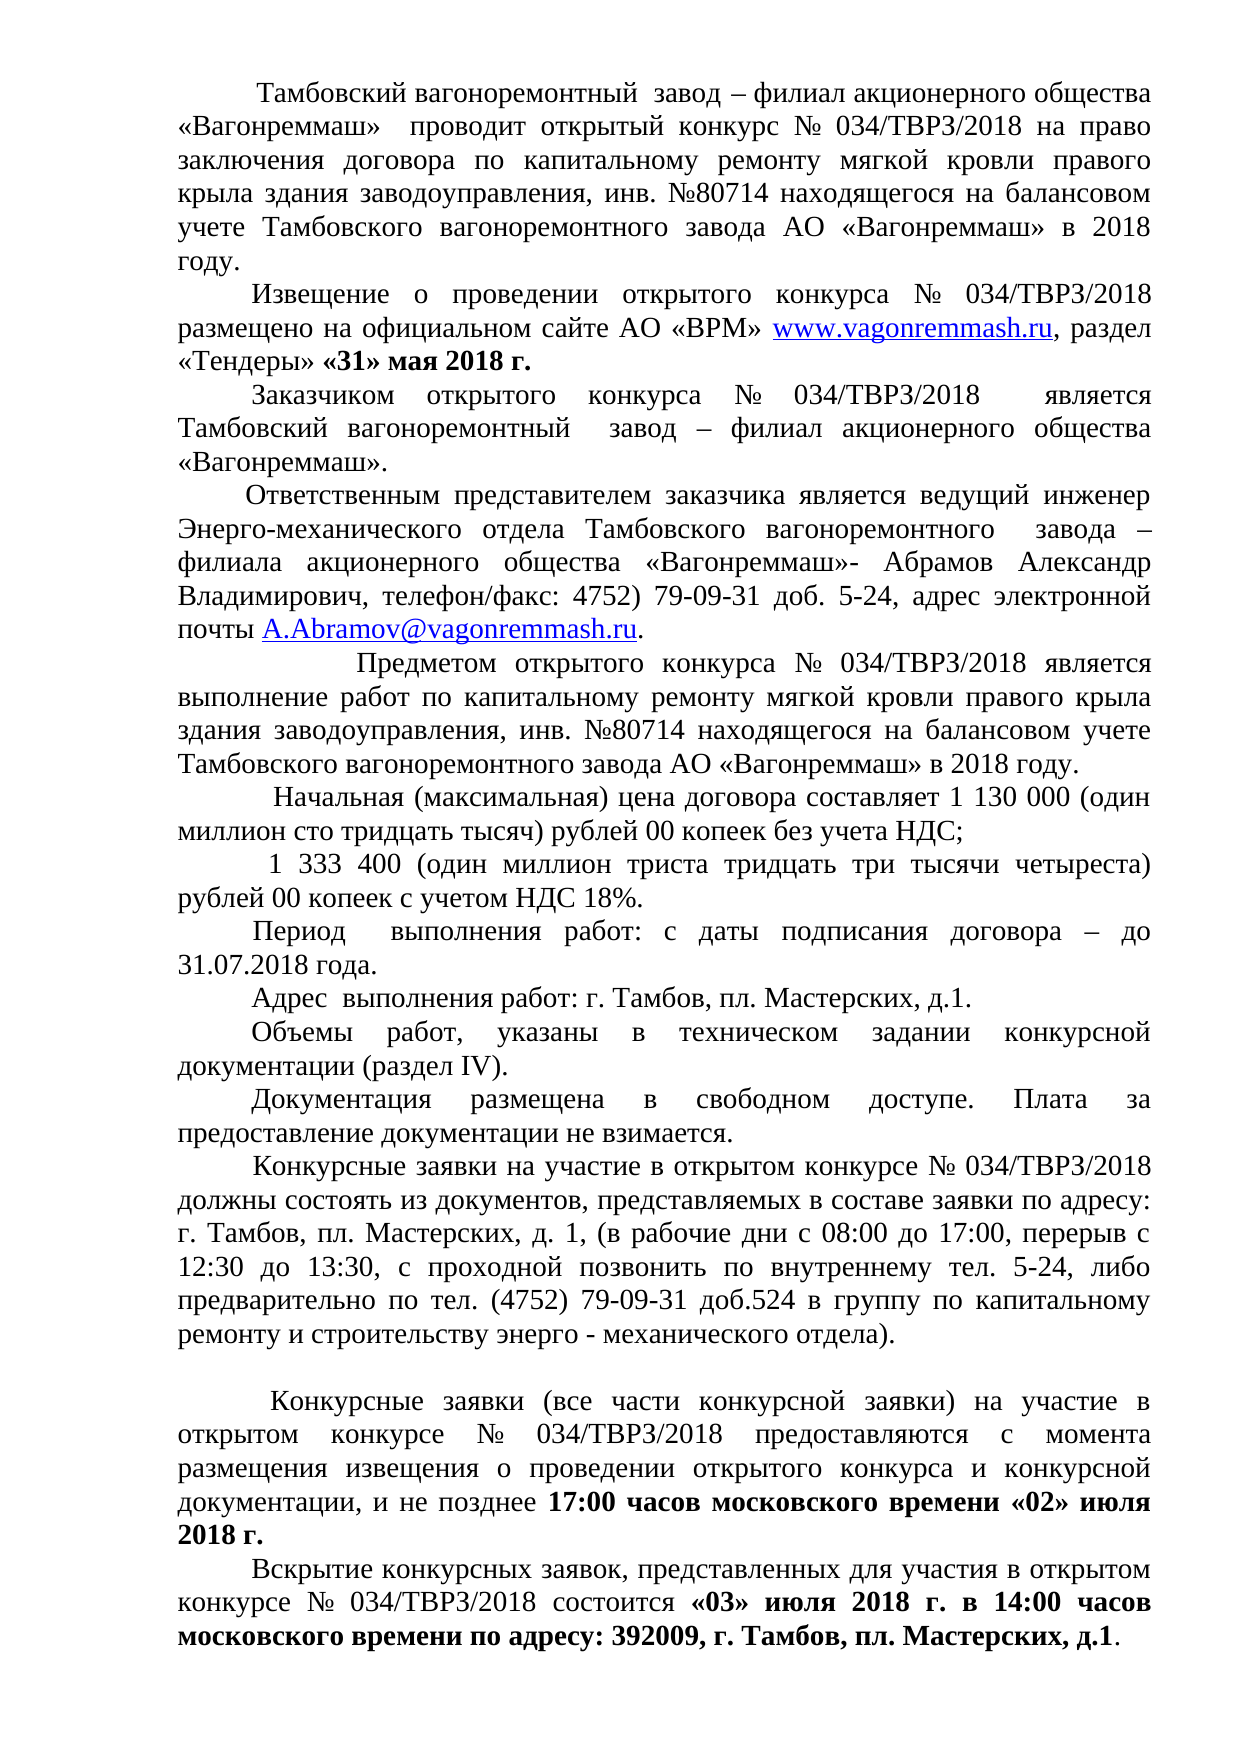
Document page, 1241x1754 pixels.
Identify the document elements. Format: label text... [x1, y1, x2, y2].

text Конкурсные заявки (все части конкурсной заявки) на участие в открытом конкурсе № 034/ТВРЗ/2018 предоставляются с момента размещения извещения о проведении открытого конкурса и конкурсной документации, и не позднее 17:00 часов московского времени «02» июля 2018 г. [177, 1383, 1152, 1551]
text Предметом открытого конкурса № 034/ТВРЗ/2018 является выполнение работ по капитальному ремонту мягкой кровли правого крыла здания заводоуправления, инв. №80714 находящегося на балансовом учете Тамбовского вагоноремонтного завода АО «Вагонреммаш» в 2018 году. [177, 645, 1152, 779]
text Адрес выполнения работ: г. Тамбов, пл. Мастерских, д.1. [177, 981, 1152, 1014]
text Объемы работ, указаны в техническом задании конкурсной документации (раздел IV). [177, 1014, 1152, 1081]
text Тамбовский вагоноремонтный завод – филиал акционерного общества «Вагонреммаш» проводит открытый конкурс № 034/ТВРЗ/2018 на право заключения договора по капитальному ремонту мягкой кровли правого крыла здания заводоуправления, инв. №80714 находящегося на балансовом учете Тамбовского вагоноремонтного завода АО «Вагонреммаш» в 2018 году. [177, 75, 1152, 276]
text Начальная (максимальная) цена договора составляет 1 130 000 (один миллион сто тридцать тысяч) рублей 00 копеек без учета НДС; [177, 779, 1152, 846]
text Документация размещена в свободном доступе. Плата за предоставление документации не взимается. [177, 1081, 1152, 1148]
text Вскрытие конкурсных заявок, представленных для участия в открытом конкурсе № 034/ТВРЗ/2018 состоится «03» июля 2018 г. в 14:00 часов московского времени по адресу: 392009, г. Тамбов, пл. Мастерских, д.1. [177, 1551, 1152, 1651]
text 1 333 400 (один миллион триста тридцать три тысячи четыреста) рублей 00 копеек с учетом НДС 18%. [177, 846, 1152, 913]
text Ответственным представителем заказчика является ведущий инженер Энерго-механического отдела Тамбовского вагоноремонтного завода – филиала акционерного общества «Вагонреммаш»- Абрамов Александр Владимирович, телефон/факс: 4752) 79-09-31 доб. 5-24, адрес электронной почты A.Abramov@vagonremmash.ru. [177, 477, 1152, 645]
text Извещение о проведении открытого конкурса № 034/ТВРЗ/2018 размещено на официальном сайте АО «ВРМ» www.vagonremmash.ru, раздел «Тендеры» «31» мая 2018 г. [177, 276, 1152, 377]
text Конкурсные заявки на участие в открытом конкурсе № 034/ТВРЗ/2018 должны состоять из документов, представляемых в составе заявки по адресу: г. Тамбов, пл. Мастерских, д. 1, (в рабочие дни с 08:00 до 17:00, перерыв с 12:30 до 13:30, с проходной позвонить по внутреннему тел. 5-24, либо предварительно по тел. (4752) 79-09-31 доб.524 в группу по капитальному ремонту и строительству энерго - механического отдела). [177, 1148, 1152, 1349]
text Период выполнения работ: с даты подписания договора – до 31.07.2018 года. [177, 913, 1152, 981]
text Заказчиком открытого конкурса № 034/ТВРЗ/2018 является Тамбовский вагоноремонтный завод – филиал акционерного общества «Вагонреммаш». [177, 377, 1152, 477]
